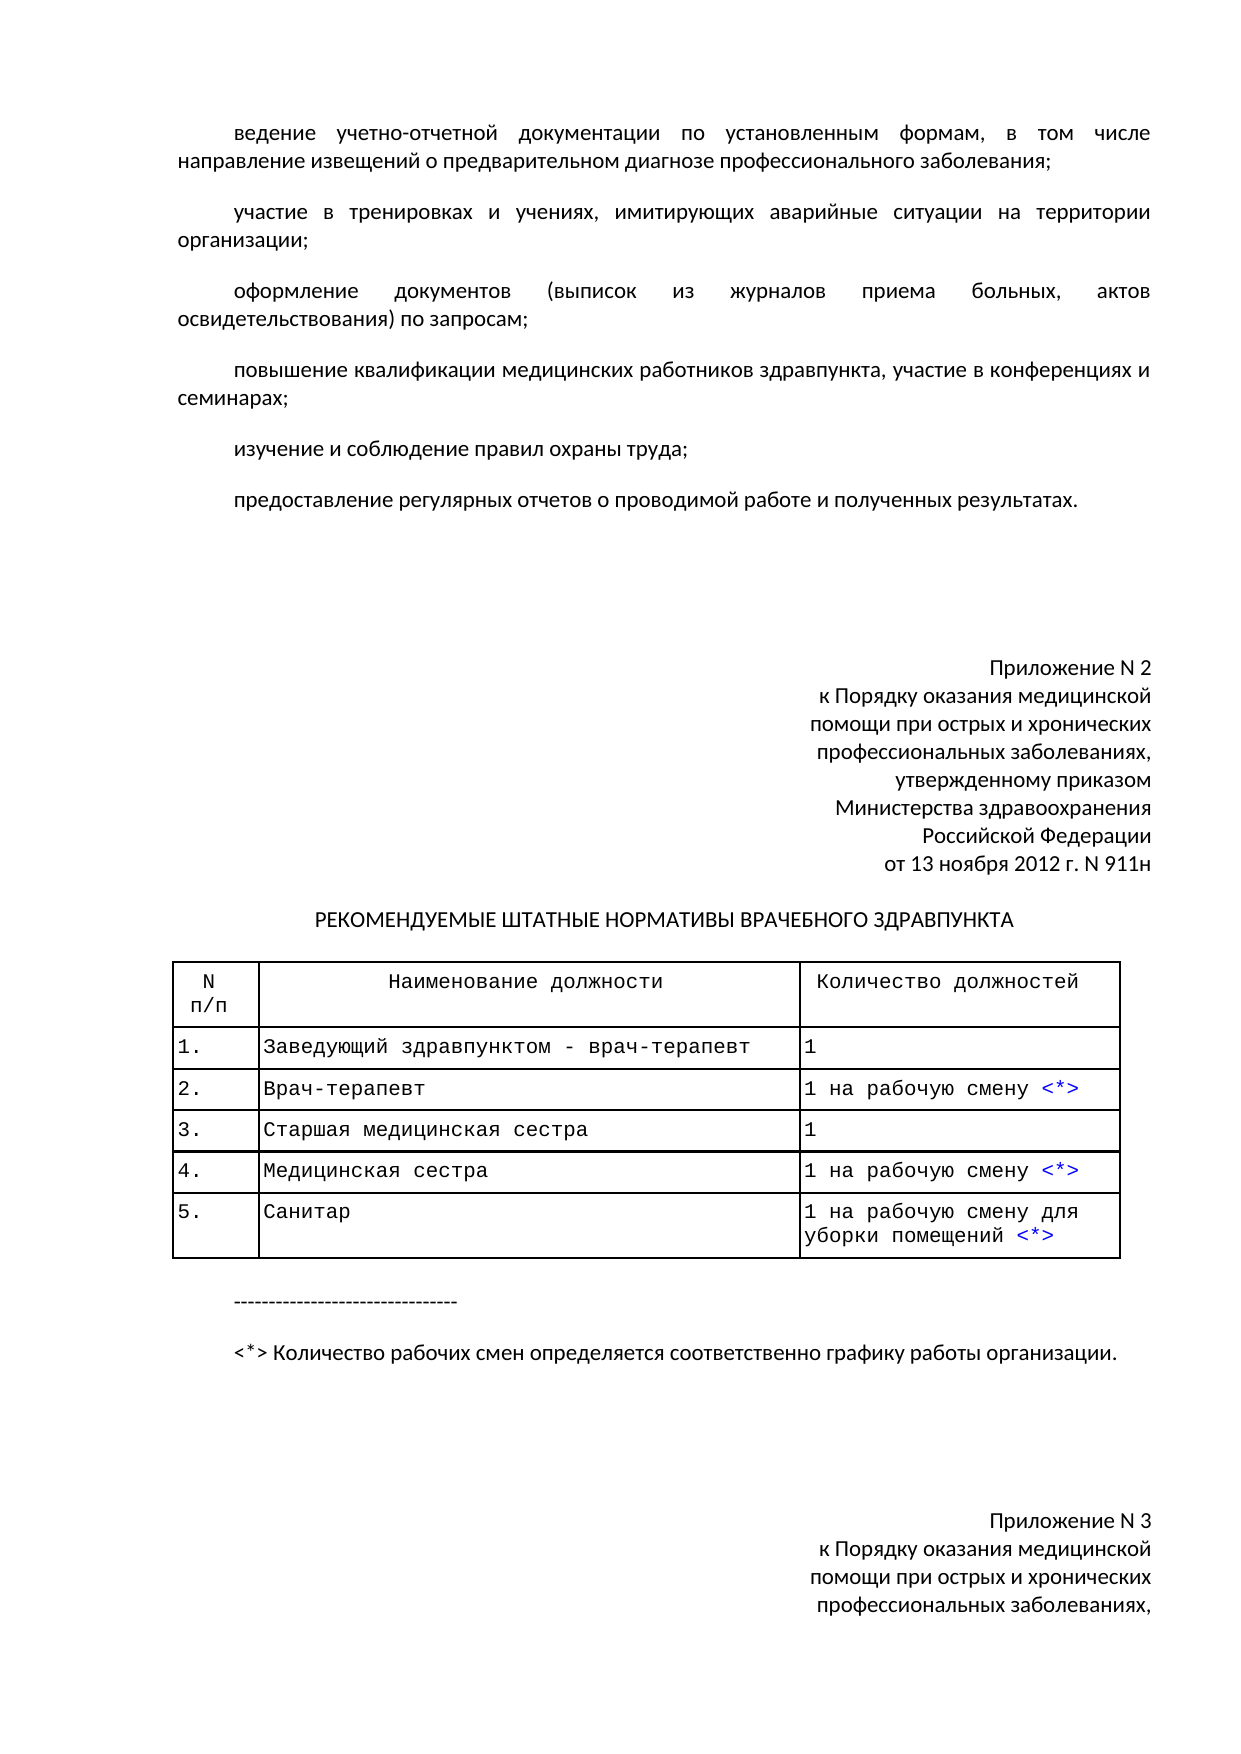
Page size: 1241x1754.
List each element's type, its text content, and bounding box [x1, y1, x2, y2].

table_cell Старшая медицинская сестра [260, 1111, 799, 1150]
table_cell Заведующий здравпунктом - врач-терапевт [260, 1028, 799, 1068]
text от 13 ноября 2012 г. N 911н [177, 849, 1152, 877]
text оформление документов (выписок из журналов приема больных, актов освидетельствования) по запросам; [177, 276, 1152, 332]
table_cell 1 на рабочую смену <*> [801, 1153, 1119, 1192]
table_cell 3. [174, 1111, 258, 1150]
table_cell 4. [174, 1153, 258, 1192]
table_cell Санитар [260, 1194, 799, 1257]
text повышение квалификации медицинских работников здравпункта, участие в конференциях и семинарах; [177, 355, 1152, 411]
table_header Количество должностей [801, 963, 1119, 1026]
table_cell 1 на рабочую смену для уборки помещений <*> [801, 1194, 1119, 1257]
text к Порядку оказания медицинской [177, 1534, 1152, 1562]
table_cell 2. [174, 1070, 258, 1109]
table_cell 1. [174, 1028, 258, 1068]
text ведение учетно-отчетной документации по установленным формам, в том числе направление извещений о предварительном диагнозе профессионального заболевания; [177, 118, 1152, 174]
text изучение и соблюдение правил охраны труда; [177, 434, 1152, 462]
table_cell 1 [801, 1028, 1119, 1068]
text участие в тренировках и учениях, имитирующих аварийные ситуации на территории организации; [177, 197, 1152, 253]
table_cell Врач-терапевт [260, 1070, 799, 1109]
text к Порядку оказания медицинской [177, 681, 1152, 709]
text <*> Количество рабочих смен определяется соответственно графику работы организации. [177, 1338, 1152, 1366]
text профессиональных заболеваниях, [177, 737, 1152, 765]
table_cell 1 на рабочую смену <*> [801, 1070, 1119, 1109]
table_cell Медицинская сестра [260, 1153, 799, 1192]
table_header Наименование должности [260, 963, 799, 1026]
text утвержденному приказом [177, 765, 1152, 793]
table_cell 5. [174, 1194, 258, 1257]
text РЕКОМЕНДУЕМЫЕ ШТАТНЫЕ НОРМАТИВЫ ВРАЧЕБНОГО ЗДРАВПУНКТА [177, 905, 1152, 933]
text предоставление регулярных отчетов о проводимой работе и полученных результатах. [177, 485, 1152, 513]
text -------------------------------- [177, 1287, 1152, 1315]
text помощи при острых и хронических [177, 1562, 1152, 1590]
text Приложение N 3 [177, 1506, 1152, 1534]
text помощи при острых и хронических [177, 709, 1152, 737]
text профессиональных заболеваниях, [177, 1590, 1152, 1618]
table_header N п/п [174, 963, 258, 1026]
text Приложение N 2 [177, 653, 1152, 681]
table_cell 1 [801, 1111, 1119, 1150]
text Российской Федерации [177, 821, 1152, 849]
text Министерства здравоохранения [177, 793, 1152, 821]
